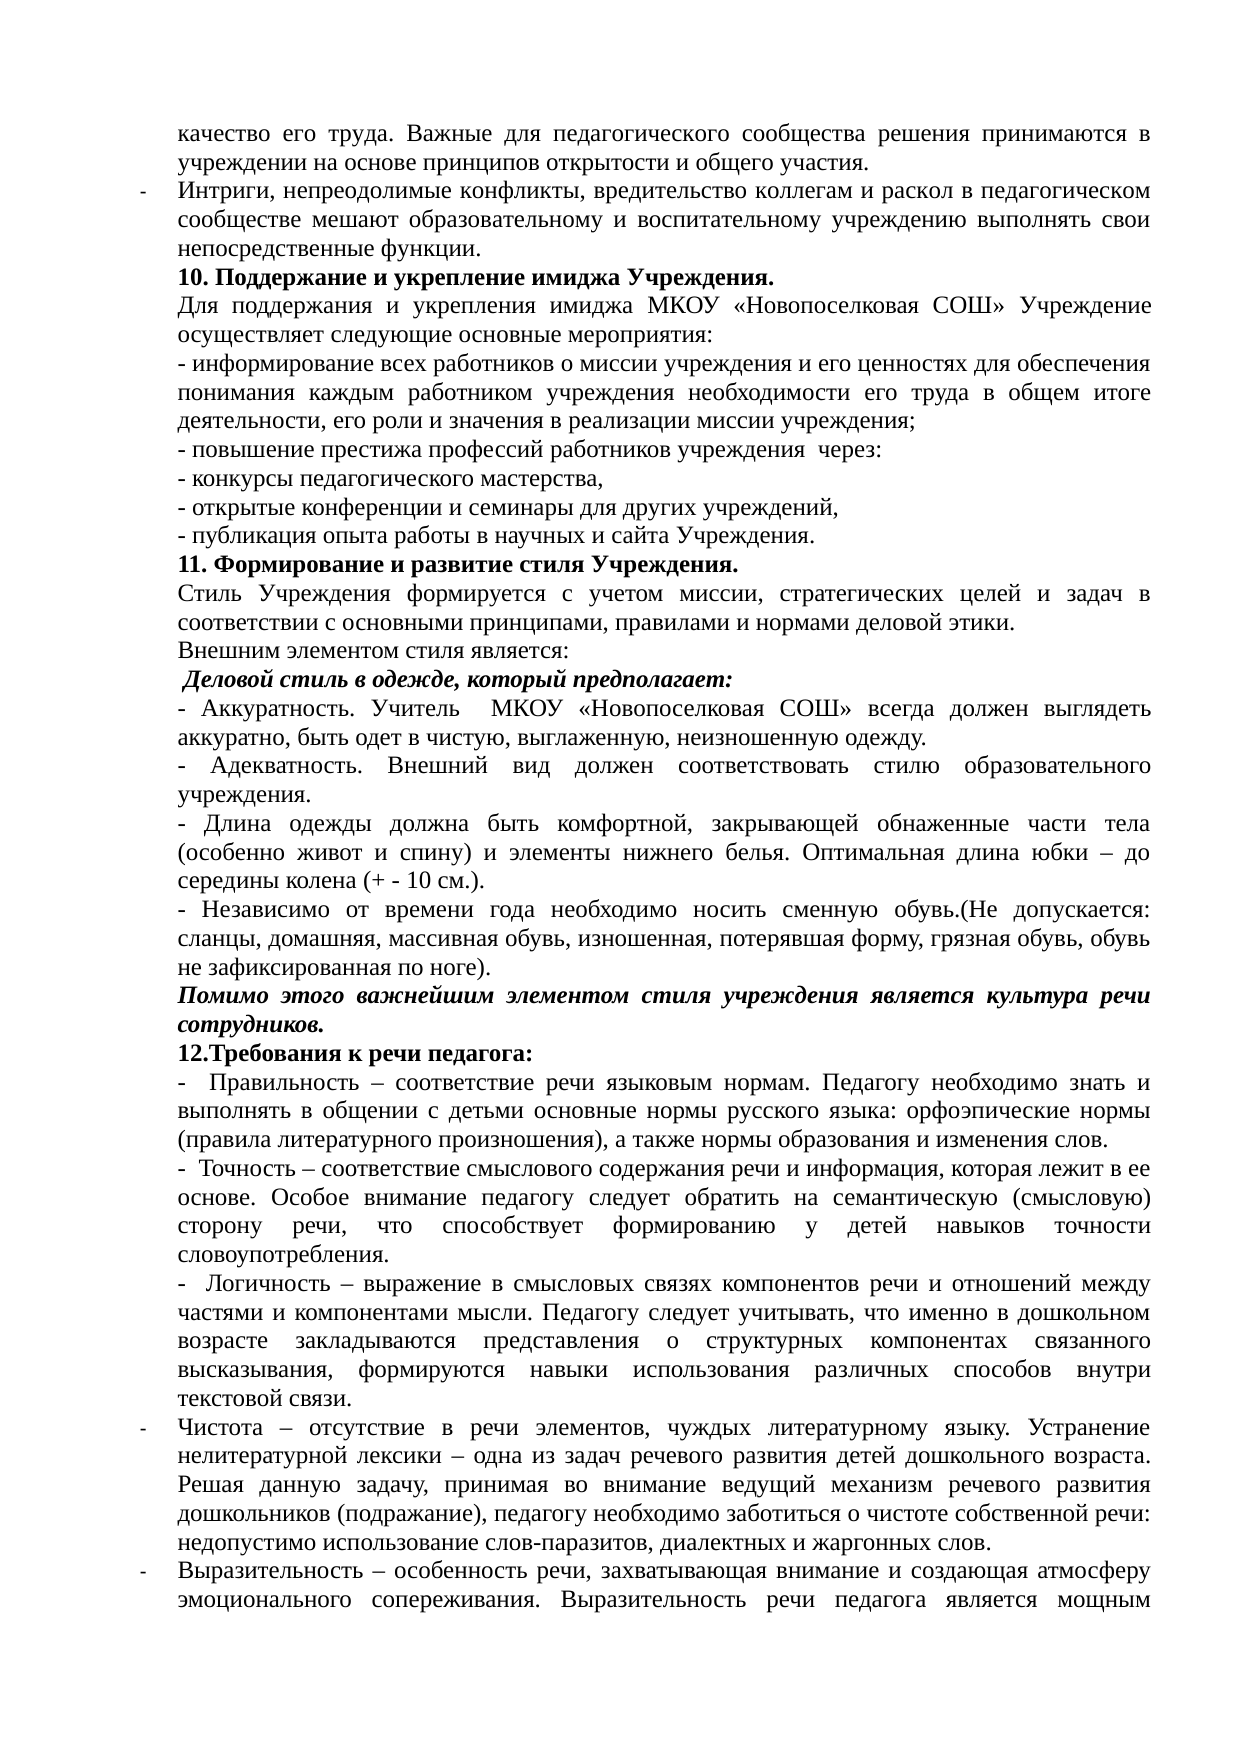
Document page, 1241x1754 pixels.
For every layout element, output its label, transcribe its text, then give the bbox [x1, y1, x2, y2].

list Чистота – отсутствие в речи элементов, чуждых литературному языку. Устранение нелитературной лексики – одна из задач речевого развития детей дошкольного возраста. Решая данную задачу, принимая во внимание ведущий механизм речевого развития дошкольников (подражание), педагогу необходимо заботиться о чистоте собственной речи: недопустимо использование слов-паразитов, диалектных и жаргонных слов. [140, 1412, 1152, 1556]
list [140, 1556, 1152, 1613]
text - открытые конференции и семинары для других учреждений, [177, 492, 1152, 521]
text - Правильность – соответствие речи языковым нормам. Педагогу необходимо знать и выполнять в общении с детьми основные нормы русского языка: орфоэпические нормы (правила литературного произношения), а также нормы образования и изменения слов. [177, 1067, 1152, 1153]
text Для поддержания и укрепления имиджа МКОУ «Новопоселковая СОШ» Учреждение осуществляет следующие основные мероприятия: [177, 291, 1152, 348]
text Стиль Учреждения формируется с учетом миссии, стратегических целей и задач в соответствии с основными принципами, правилами и нормами деловой этики. [177, 578, 1152, 636]
text 11. Формирование и развитие стиля Учреждения. [177, 549, 1152, 578]
text Внешним элементом стиля является: [177, 636, 1152, 664]
text - конкурсы педагогического мастерства, [177, 463, 1152, 492]
text Помимо этого важнейшим элементом стиля учреждения является культура речи сотрудников. [177, 981, 1152, 1038]
text - повышение престижа профессий работников учреждения через: [177, 434, 1152, 463]
text - Аккуратность. Учитель МКОУ «Новопоселковая СОШ» всегда должен выглядеть аккуратно, быть одет в чистую, выглаженную, неизношенную одежду. [177, 693, 1152, 751]
text - публикация опыта работы в научных и сайта Учреждения. [177, 521, 1152, 549]
text 10. Поддержание и укрепление имиджа Учреждения. [177, 262, 1152, 291]
text 12.Требования к речи педагога: [177, 1038, 1152, 1067]
list Интриги, непреодолимые конфликты, вредительство коллегам и раскол в педагогическом сообществе мешают образовательному и воспитательному учреждению выполнять свои непосредственные функции. [140, 176, 1152, 262]
text Деловой стиль в одежде, который предполагает: [177, 664, 1152, 693]
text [177, 118, 1152, 176]
text - Логичность – выражение в смысловых связях компонентов речи и отношений между частями и компонентами мысли. Педагогу следует учитывать, что именно в дошкольном возрасте закладываются представления о структурных компонентах связанного высказывания, формируются навыки использования различных способов внутри текстовой связи. [177, 1268, 1152, 1412]
text - Длина одежды должна быть комфортной, закрывающей обнаженные части тела (особенно живот и спину) и элементы нижнего белья. Оптимальная длина юбки – до середины колена (+ - 10 см.). [177, 808, 1152, 894]
text - Точность – соответствие смыслового содержания речи и информация, которая лежит в ее основе. Особое внимание педагогу следует обратить на семантическую (смысловую) сторону речи, что способствует формированию у детей навыков точности словоупотребления. [177, 1153, 1152, 1268]
text - Независимо от времени года необходимо носить сменную обувь.(Не допускается: сланцы, домашняя, массивная обувь, изношенная, потерявшая форму, грязная обувь, обувь не зафиксированная по ноге). [177, 894, 1152, 981]
text - информирование всех работников о миссии учреждения и его ценностях для обеспечения понимания каждым работником учреждения необходимости его труда в общем итоге деятельности, его роли и значения в реализации миссии учреждения; [177, 348, 1152, 434]
text - Адекватность. Внешний вид должен соответствовать стилю образовательного учреждения. [177, 751, 1152, 808]
